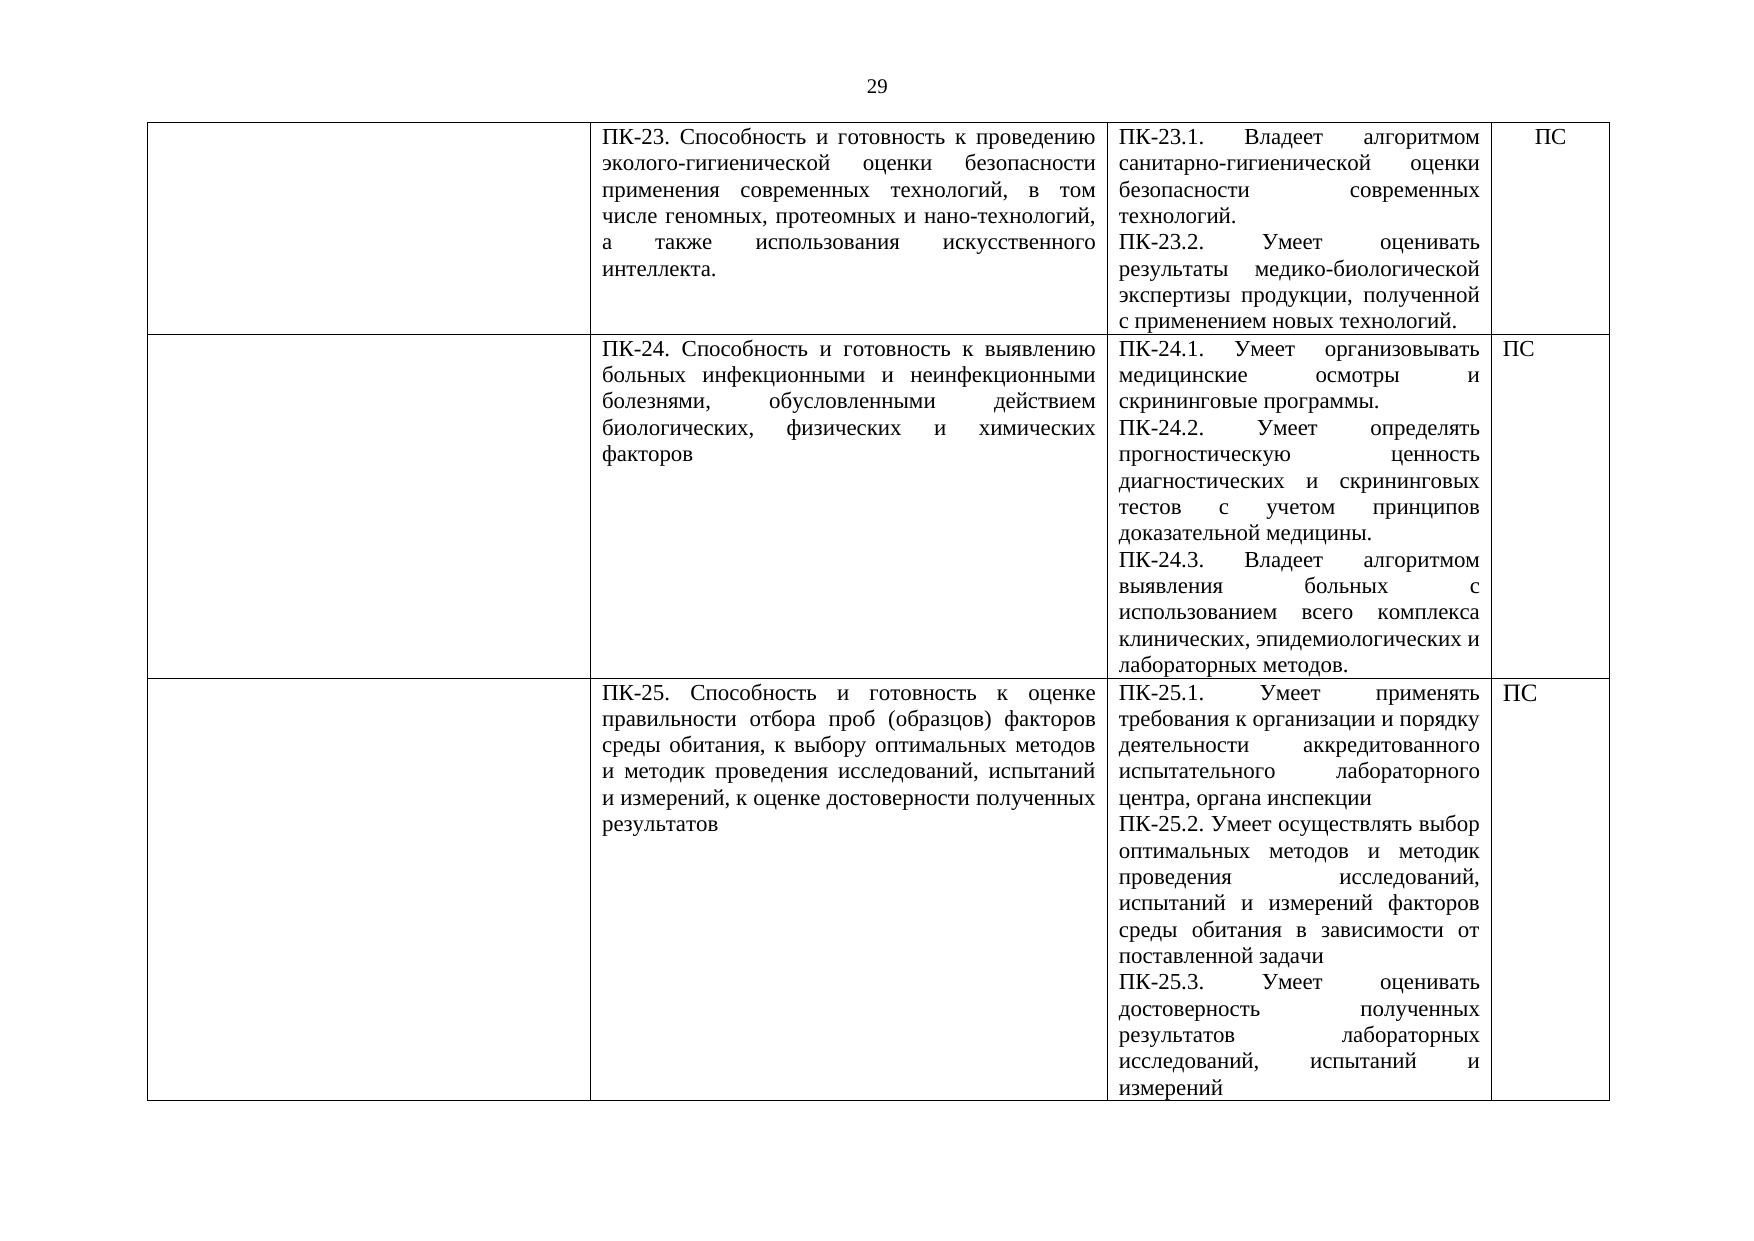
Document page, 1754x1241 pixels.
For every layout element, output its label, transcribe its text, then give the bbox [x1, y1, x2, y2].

table_cell [148, 335, 590, 677]
table_cell [148, 679, 590, 1100]
table_cell ПК-24.1. Умеет организовывать медицинские осмотры и скрининговые программы. ПК-24.2. Умеет определять прогностическую ценность диагностических и скрининговых тестов с учетом принципов доказательной медицины. ПК-24.3. Владеет алгоритмом выявления больных с использованием всего комплекса клинических, эпидемиологических и лабораторных методов. [1108, 335, 1491, 677]
table_cell ПС [1492, 123, 1609, 334]
table_cell ПС [1492, 679, 1609, 1100]
table_cell ПК-25.1. Умеет применять требования к организации и порядку деятельности аккредитованного испытательного лабораторного центра, органа инспекции ПК-25.2. Умеет осуществлять выбор оптимальных методов и методик проведения исследований, испытаний и измерений факторов среды обитания в зависимости от поставленной задачи ПК-25.3. Умеет оценивать достоверность полученных результатов лабораторных исследований, испытаний и измерений [1108, 679, 1491, 1100]
table_cell ПС [1492, 335, 1609, 677]
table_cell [148, 123, 590, 334]
table_cell ПК-23. Способность и готовность к проведению эколого-гигиенической оценки безопасности применения современных технологий, в том числе геномных, протеомных и нано-технологий, а также использования искусственного интеллекта. [591, 123, 1107, 334]
table_cell ПК-23.1. Владеет алгоритмом санитарно-гигиенической оценки безопасности современных технологий. ПК-23.2. Умеет оценивать результаты медико-биологической экспертизы продукции, полученной с применением новых технологий. [1108, 123, 1491, 334]
table_cell ПК-25. Способность и готовность к оценке правильности отбора проб (образцов) факторов среды обитания, к выбору оптимальных методов и методик проведения исследований, испытаний и измерений, к оценке достоверности полученных результатов [591, 679, 1107, 1100]
table_cell ПК-24. Способность и готовность к выявлению больных инфекционными и неинфекционными болезнями, обусловленными действием биологических, физических и химических факторов [591, 335, 1107, 677]
